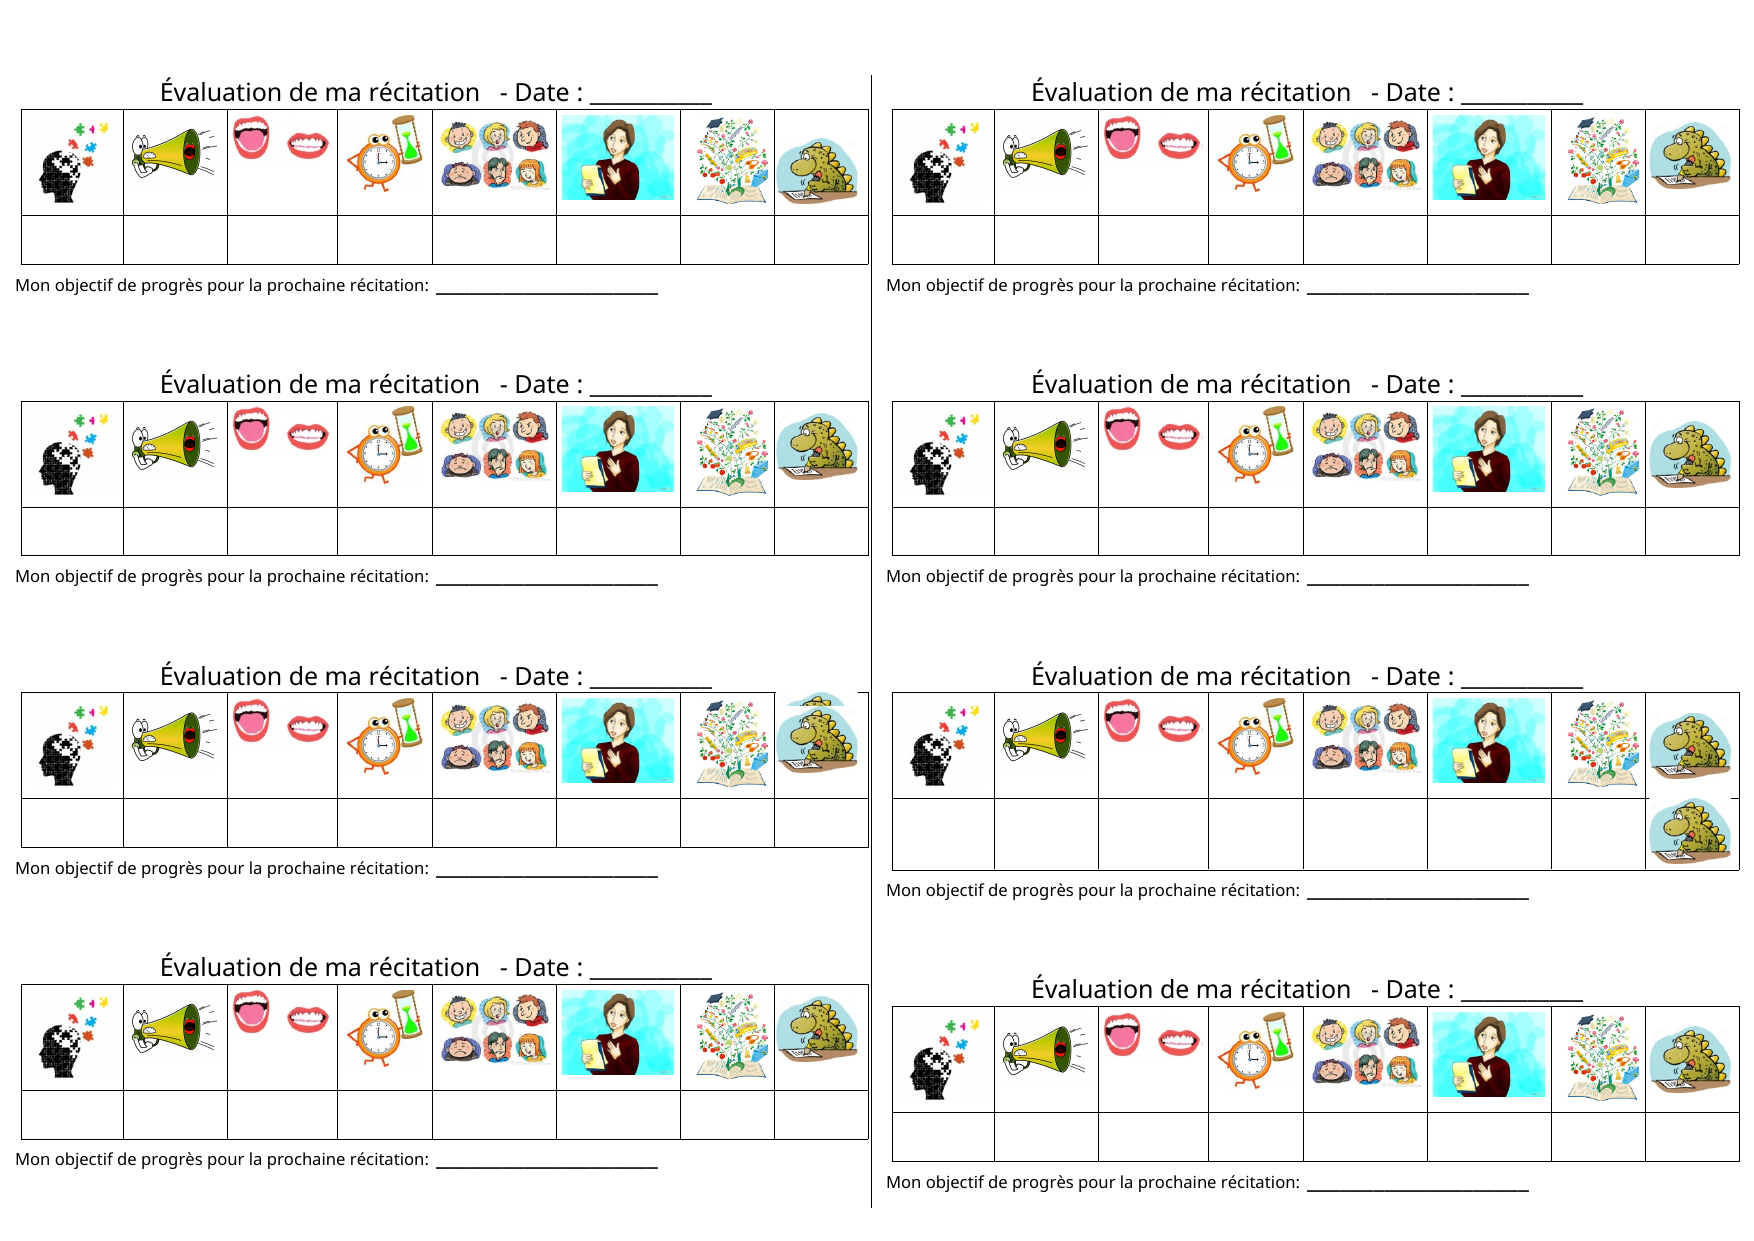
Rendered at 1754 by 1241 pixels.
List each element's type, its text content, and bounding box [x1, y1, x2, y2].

picture [130, 406, 220, 479]
picture [346, 698, 423, 775]
picture [232, 406, 332, 454]
table_cell [681, 508, 774, 555]
table_header [681, 985, 774, 1090]
table_cell [124, 1091, 227, 1138]
table_cell [228, 1091, 337, 1138]
table_header [681, 693, 774, 798]
table_header [1099, 1007, 1208, 1112]
table_header [775, 402, 868, 507]
picture [1432, 698, 1546, 783]
table_header [228, 110, 337, 215]
table_cell [893, 508, 994, 555]
picture [1001, 1012, 1091, 1085]
picture [1565, 406, 1642, 496]
table_cell [775, 799, 868, 847]
table_cell [775, 1091, 868, 1138]
table_header [1552, 1007, 1645, 1112]
picture [561, 406, 675, 492]
table_header [22, 693, 123, 798]
table_header [1304, 110, 1427, 215]
table_header [1646, 693, 1739, 798]
table_header [893, 110, 994, 215]
table_cell [1552, 799, 1645, 869]
picture [694, 989, 771, 1079]
table_header [1099, 402, 1208, 507]
picture [346, 406, 423, 484]
table_header [681, 110, 774, 215]
table_header [1099, 110, 1208, 215]
picture [1001, 698, 1091, 771]
table_cell [1209, 216, 1303, 264]
table_header [1209, 693, 1303, 798]
table_header [1304, 402, 1427, 507]
table_cell [1428, 508, 1551, 555]
picture [1649, 122, 1731, 189]
table_cell [681, 216, 774, 264]
text Évaluation de ma récitation - Date : ___________ [15, 950, 856, 984]
table_cell [775, 216, 868, 264]
table_cell [338, 216, 432, 264]
table_cell [1209, 508, 1303, 555]
picture [776, 138, 858, 204]
table_cell [22, 1091, 123, 1138]
table_header [124, 110, 227, 215]
table_header [22, 985, 123, 1090]
table_header [22, 402, 123, 507]
table_header [775, 985, 868, 1090]
table_cell [1304, 1113, 1427, 1161]
picture [1432, 115, 1546, 200]
picture [27, 115, 117, 204]
table_header [995, 110, 1098, 215]
table_cell [557, 216, 680, 264]
table_cell [1428, 1113, 1551, 1161]
table_header [124, 402, 227, 507]
table_header [557, 693, 680, 798]
picture [1217, 115, 1294, 192]
table_header [1552, 402, 1645, 507]
text Évaluation de ma récitation - Date : ___________ [15, 658, 856, 692]
table_header [228, 693, 337, 798]
picture [130, 115, 220, 188]
picture [561, 115, 675, 200]
table_cell [995, 216, 1098, 264]
picture [27, 990, 117, 1079]
table_header [1646, 110, 1739, 215]
table_header [1209, 402, 1303, 507]
table_header [557, 402, 680, 507]
table_cell [1428, 799, 1551, 869]
table_header [1646, 1007, 1739, 1112]
text Évaluation de ma récitation - Date : ___________ [886, 75, 1728, 109]
table_header [995, 402, 1098, 507]
table_cell [1646, 216, 1739, 264]
table_header [228, 985, 337, 1090]
picture [1565, 115, 1642, 204]
picture [346, 115, 423, 192]
table_cell [1646, 799, 1739, 869]
picture [1308, 698, 1422, 774]
table_cell [1099, 508, 1208, 555]
table_header [124, 985, 227, 1090]
picture [1308, 115, 1422, 191]
text Mon objectif de progrès pour la prochaine récitation: ____________________ [15, 847, 856, 882]
picture [437, 406, 551, 482]
table_cell [681, 1091, 774, 1138]
table_cell [1428, 216, 1551, 264]
table_cell [338, 508, 432, 555]
table_cell [557, 799, 680, 847]
table_cell [775, 508, 868, 555]
table_cell [124, 216, 227, 264]
picture [232, 990, 332, 1037]
table_cell [338, 1091, 432, 1138]
picture [27, 406, 117, 496]
table_header [338, 110, 432, 215]
table_header [557, 110, 680, 215]
table_cell [1552, 1113, 1645, 1161]
table_cell [1646, 1113, 1739, 1161]
table_cell [433, 216, 556, 264]
table_cell [124, 799, 227, 847]
table_header [433, 693, 556, 798]
picture [776, 996, 858, 1062]
table_cell [893, 1113, 994, 1161]
picture [694, 115, 771, 204]
table_cell [22, 799, 123, 847]
table_header [1428, 110, 1551, 215]
picture [27, 698, 117, 787]
picture [1103, 406, 1203, 454]
table_header [124, 693, 227, 798]
table_header [1552, 693, 1645, 798]
text Mon objectif de progrès pour la prochaine récitation: ____________________ [886, 870, 1728, 904]
picture [1432, 406, 1546, 492]
picture [232, 115, 332, 162]
table_cell [893, 799, 994, 869]
text Mon objectif de progrès pour la prochaine récitation: ____________________ [886, 264, 1728, 298]
table_header [22, 110, 123, 215]
table_header [893, 402, 994, 507]
picture [1649, 1026, 1731, 1093]
text Mon objectif de progrès pour la prochaine récitation: ____________________ [15, 264, 856, 298]
table_cell [433, 508, 556, 555]
table_cell [433, 1091, 556, 1138]
table_cell [228, 799, 337, 847]
picture [1649, 798, 1731, 864]
table_header [1646, 402, 1739, 507]
text Évaluation de ma récitation - Date : ___________ [886, 367, 1728, 401]
table_header [681, 402, 774, 507]
table_cell [995, 1113, 1098, 1161]
table_cell [1099, 1113, 1208, 1161]
picture [1565, 698, 1642, 787]
table_cell [1304, 216, 1427, 264]
picture [1217, 1012, 1294, 1089]
table_cell [1552, 508, 1645, 555]
table_cell [338, 799, 432, 847]
picture [1308, 406, 1422, 482]
picture [898, 115, 988, 204]
table_cell [557, 508, 680, 555]
picture [898, 406, 988, 496]
table_cell [893, 216, 994, 264]
table_header [1304, 693, 1427, 798]
text Évaluation de ma récitation - Date : ___________ [15, 367, 856, 401]
table_cell [1304, 508, 1427, 555]
table_header [433, 402, 556, 507]
table_cell [995, 508, 1098, 555]
picture [1217, 406, 1294, 484]
picture [346, 990, 423, 1067]
table_header [228, 402, 337, 507]
table_cell [1304, 799, 1427, 869]
picture [1001, 406, 1091, 479]
picture [130, 990, 220, 1063]
table_header [433, 110, 556, 215]
table_header [433, 985, 556, 1090]
picture [1649, 421, 1731, 488]
table_cell [1099, 799, 1208, 869]
table_header [995, 693, 1098, 798]
picture [1308, 1012, 1422, 1088]
table_cell [557, 1091, 680, 1138]
table_cell [1552, 216, 1645, 264]
table_cell [22, 216, 123, 264]
table_header [1428, 1007, 1551, 1112]
picture [1103, 1012, 1203, 1060]
table_cell [124, 508, 227, 555]
picture [232, 698, 332, 746]
table_header [1304, 1007, 1427, 1112]
picture [437, 115, 551, 191]
picture [898, 698, 988, 787]
picture [1103, 115, 1203, 162]
table_cell [681, 799, 774, 847]
table_cell [1099, 216, 1208, 264]
picture [130, 698, 220, 771]
table_header [775, 110, 868, 215]
table_header [775, 693, 868, 798]
picture [1103, 698, 1203, 746]
table_header [1099, 693, 1208, 798]
table_header [338, 693, 432, 798]
table_header [1209, 110, 1303, 215]
picture [898, 1012, 988, 1101]
text Évaluation de ma récitation - Date : ___________ [886, 972, 1728, 1006]
picture [694, 406, 771, 496]
table_header [995, 1007, 1098, 1112]
table_header [1209, 1007, 1303, 1112]
table_cell [1209, 799, 1303, 869]
table_cell [22, 508, 123, 555]
table_header [893, 693, 994, 798]
table_header [1428, 693, 1551, 798]
picture [437, 698, 551, 774]
table_header [1428, 402, 1551, 507]
table_cell [433, 799, 556, 847]
picture [1001, 115, 1091, 188]
text Mon objectif de progrès pour la prochaine récitation: ____________________ [15, 1139, 856, 1173]
table_header [1552, 110, 1645, 215]
picture [1649, 713, 1731, 779]
picture [1432, 1012, 1546, 1097]
picture [1217, 698, 1294, 775]
picture [1565, 1012, 1642, 1101]
text Mon objectif de progrès pour la prochaine récitation: ____________________ [886, 1162, 1728, 1196]
table_header [338, 402, 432, 507]
table_cell [228, 216, 337, 264]
table_header [557, 985, 680, 1090]
picture [561, 698, 675, 783]
picture [561, 990, 675, 1075]
table_cell [228, 508, 337, 555]
text Mon objectif de progrès pour la prochaine récitation: ____________________ [886, 556, 1728, 590]
table_header [338, 985, 432, 1090]
picture [694, 698, 771, 787]
picture [437, 990, 551, 1066]
text Évaluation de ma récitation - Date : ___________ [15, 75, 856, 109]
picture [776, 692, 858, 773]
table_cell [1646, 508, 1739, 555]
text Évaluation de ma récitation - Date : ___________ [886, 658, 1728, 692]
table_cell [1209, 1113, 1303, 1161]
table_header [893, 1007, 994, 1112]
picture [776, 413, 858, 480]
text Mon objectif de progrès pour la prochaine récitation: ____________________ [15, 556, 856, 590]
table_cell [995, 799, 1098, 869]
